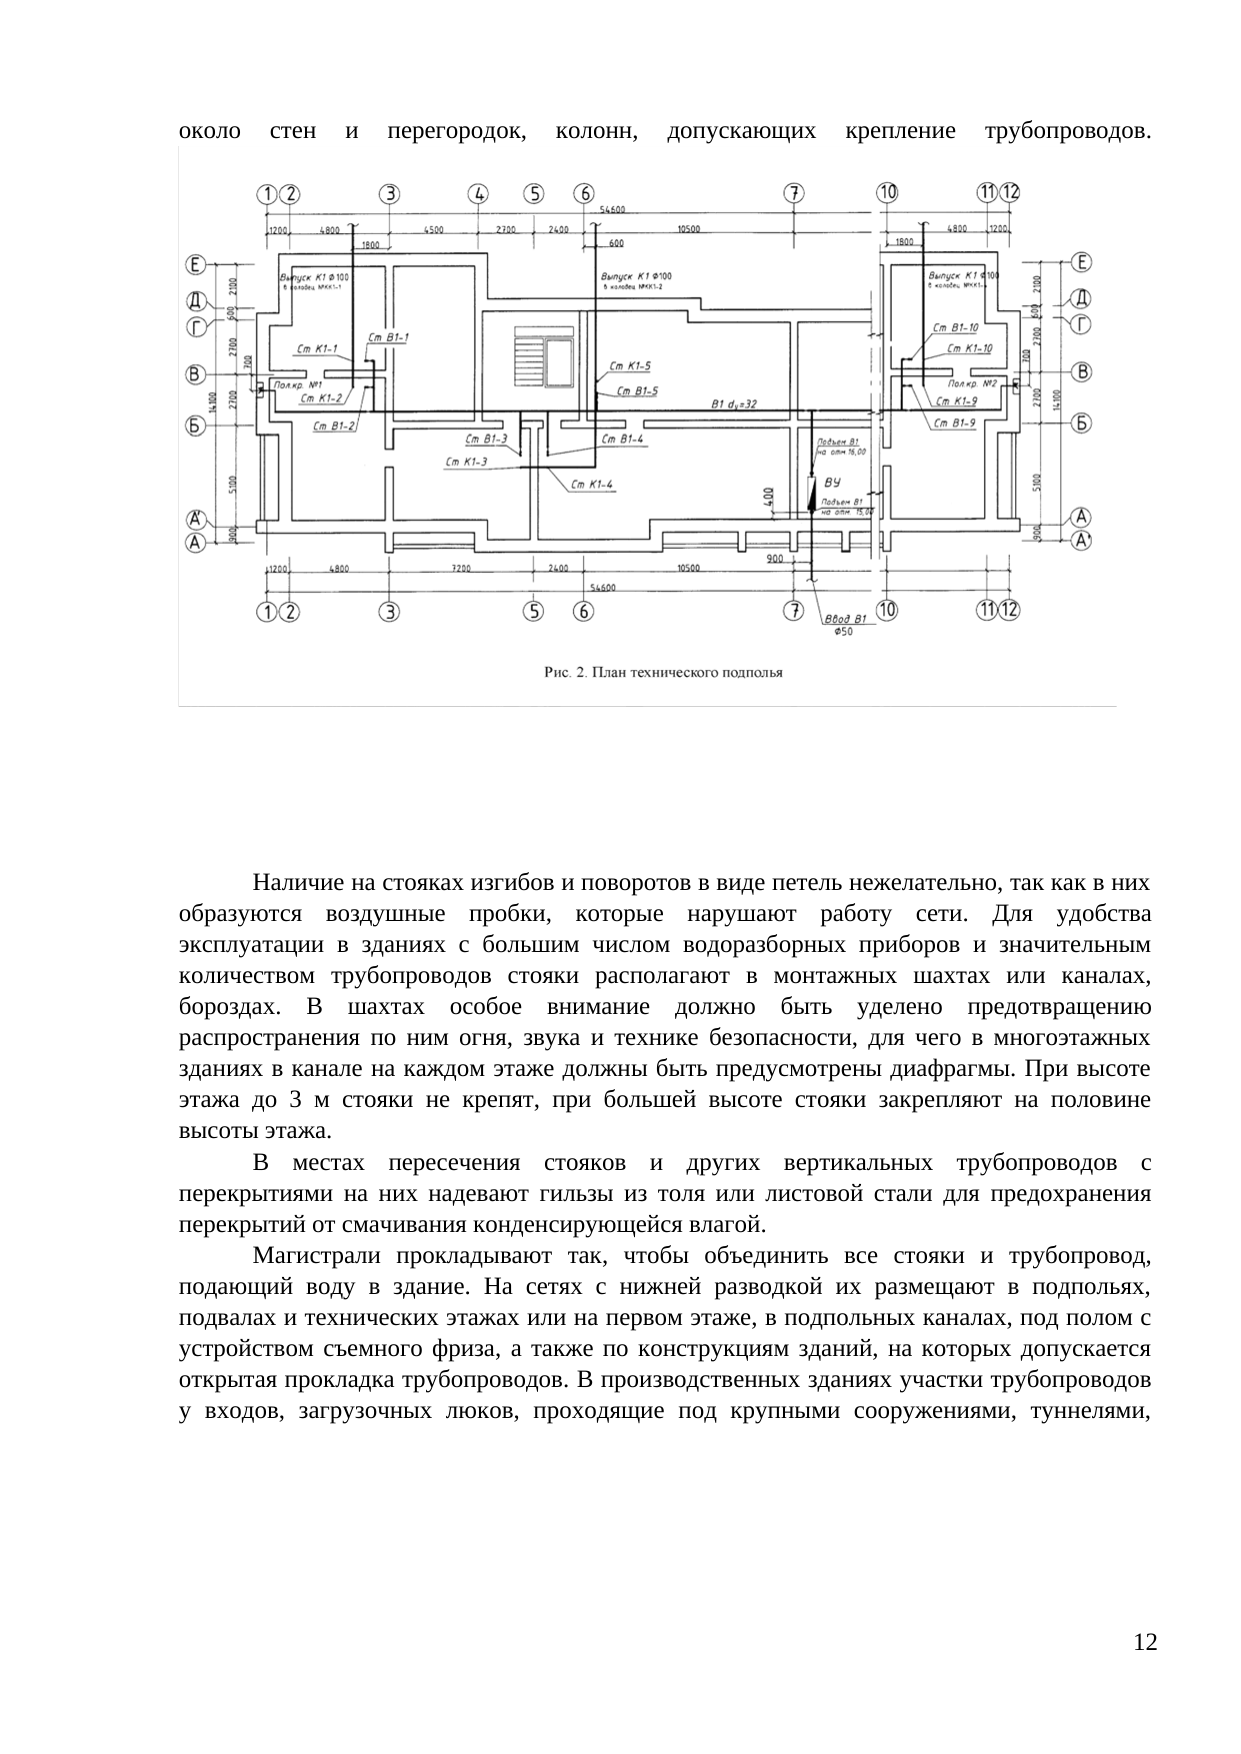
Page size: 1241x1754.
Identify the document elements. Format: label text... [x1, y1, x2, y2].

picture [178, 146, 1117, 707]
text Наличие на стояках изгибов и поворотов в виде петель нежелательно, так как в них образуются воздушные пробки, которые нарушают работу сети. Для удобства эксплуатации в зданиях с большим числом водоразборных приборов и значительным количеством трубопроводов стояки располагают в монтажных шахтах или каналах, бороздах. В шахтах особое внимание должно быть уделено предотвращению распространения по ним огня, звука и технике безопасности, для чего в многоэтажных зданиях в канале на каждом этаже должны быть предусмотрены диафрагмы. При высоте этажа до 3 м стояки не крепят, при большей высоте стояки закрепляют на половине высоты этажа. [179, 867, 1152, 1144]
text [179, 1240, 1152, 1424]
text В местах пересечения стояков и других вертикальных трубопроводов с перекрытиями на них надевают гильзы из толя или листовой стали для предохранения перекрытий от смачивания конденсирующейся влагой. [179, 1147, 1152, 1237]
